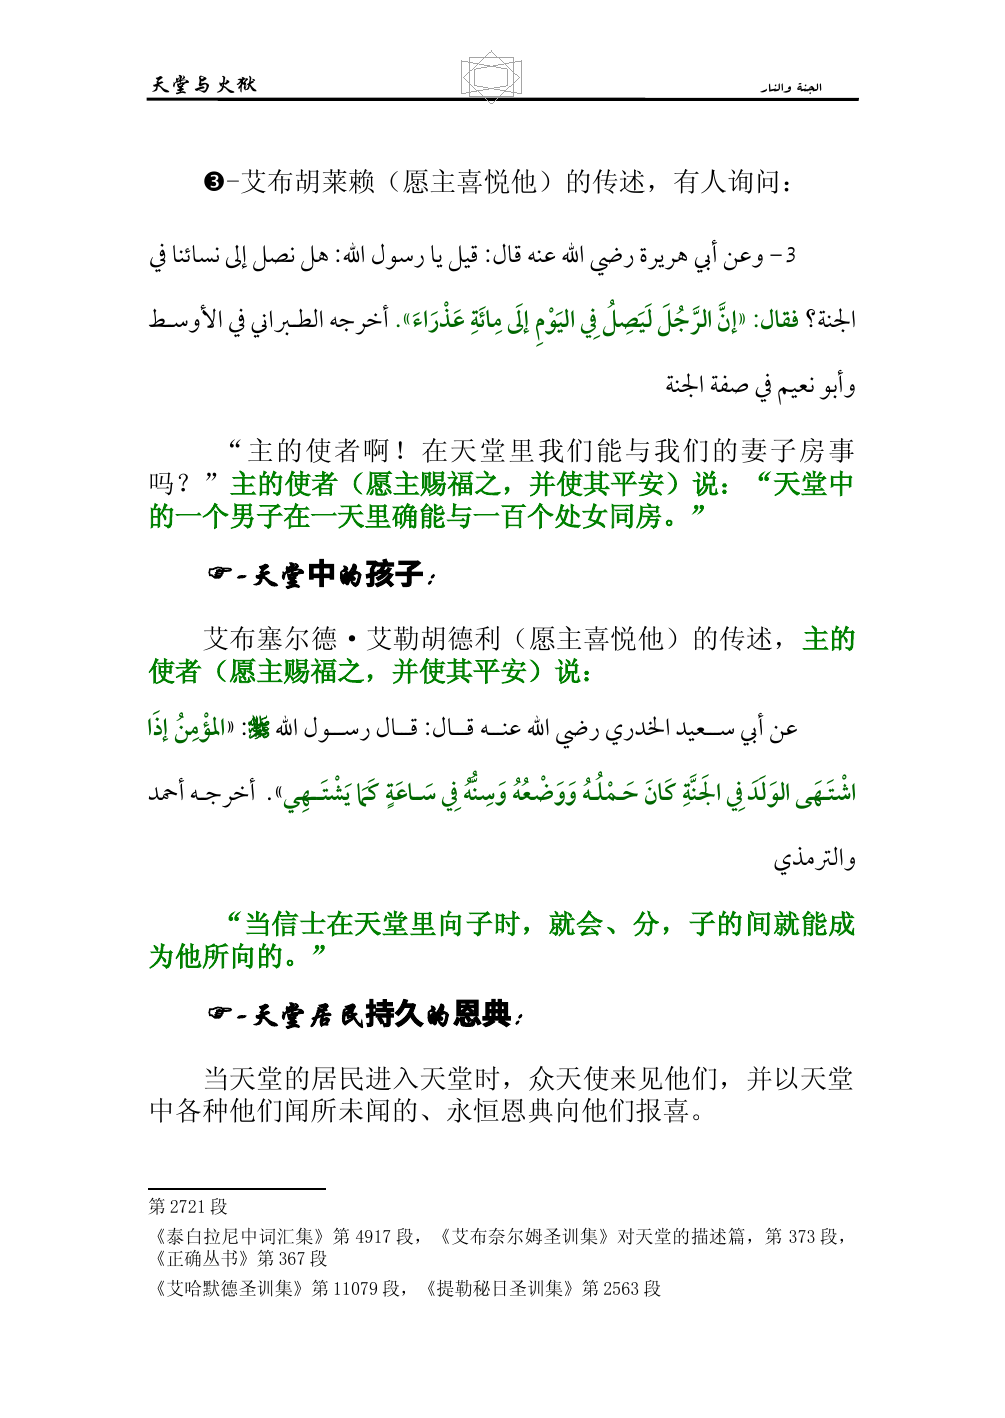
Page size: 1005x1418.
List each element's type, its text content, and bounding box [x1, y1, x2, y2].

text عن أبي سعيد الخدري رضي الله عنه قال: قال رسول الله : «المؤْمِنُ إذَا اشْتَـهَى الوَلَدَ فِي الجَنَّةِ كَانَ حَـمْلُـهُ وَوَضْعُهُ وَسِنُّهُ فِي سَاعَةٍ كَمَا يَشْتَـهِي». أخرجه أحمد والترمذي [148, 698, 856, 893]
text “当信士在天堂里向往孩子时，就会怀孕、分娩，孩子的年龄瞬间就能成为他所向往的。” [148, 905, 856, 970]
text “主的使者啊！在天堂里我们能与我们的妻子房事吗？”主的使者（愿主赐福之，并使其平安）说：“天堂中的一个男子在一天里确能与一百个处女同房。” [148, 433, 856, 530]
text -天堂中的孩子： [148, 543, 856, 608]
text 3- وعن أبي هريرة رضي الله عنه قال: قيل يا رسول الله: هل نصل إلى نسائنا في الجنة؟ فقال: «إنَّ الرَّجُلَ لَيَصِلُ فِي اليَوْمِ إلَى مِائَةِ عَذْرَاءَ». أخرجه الطبراني في الأوسط وأبو نعيم في صفة الجنة [148, 225, 856, 420]
text 艾布塞尔德·艾勒胡德利（愿主喜悦他）的传述，主的使者（愿主赐福之，并使其平安）说： [148, 620, 856, 685]
text 当天堂的居民进入天堂时，众天使来见他们，并以天堂中各种他们闻所未闻的、永恒恩典向他们报喜。 [148, 1060, 856, 1125]
text -艾布胡莱赖（愿主喜悦他）的传述，有人询问： [148, 148, 856, 213]
text -天堂居民持久的恩典： [148, 983, 856, 1048]
